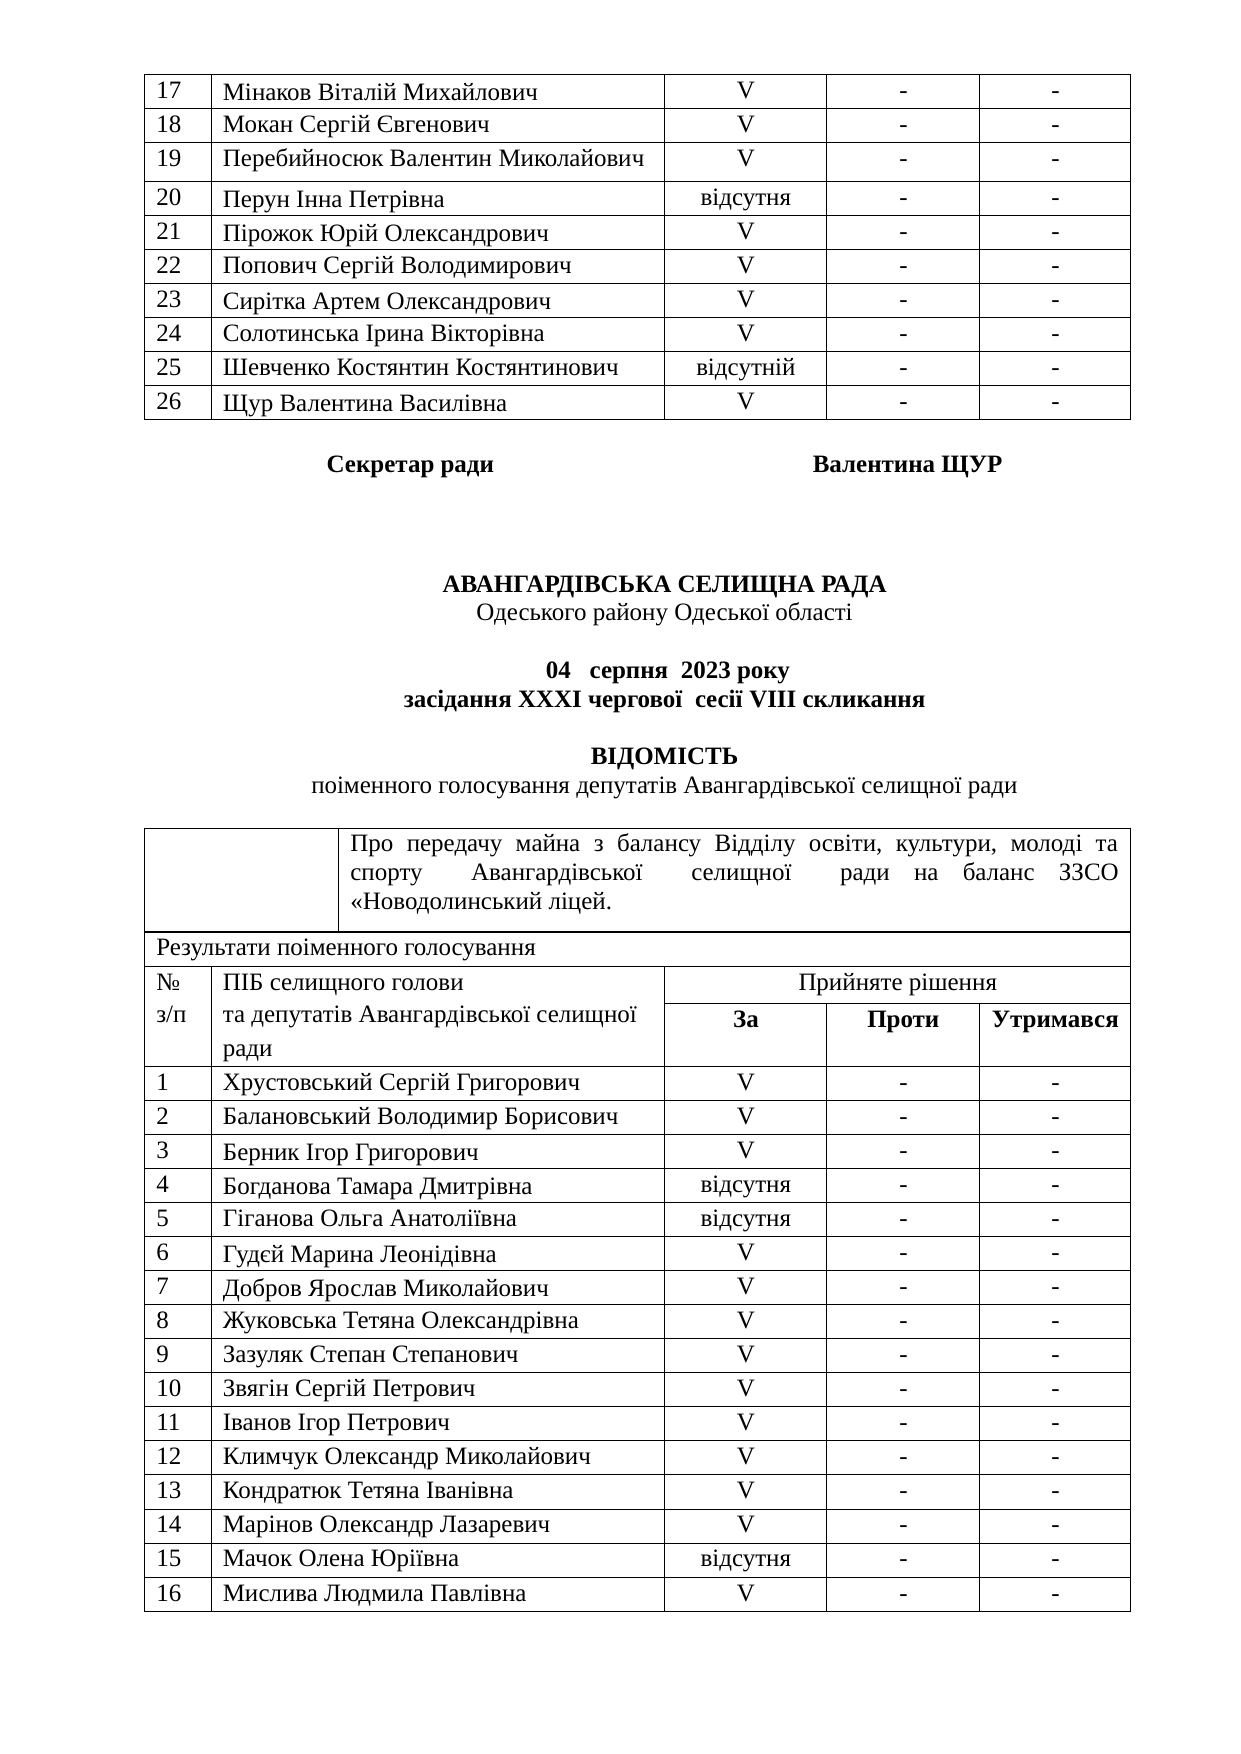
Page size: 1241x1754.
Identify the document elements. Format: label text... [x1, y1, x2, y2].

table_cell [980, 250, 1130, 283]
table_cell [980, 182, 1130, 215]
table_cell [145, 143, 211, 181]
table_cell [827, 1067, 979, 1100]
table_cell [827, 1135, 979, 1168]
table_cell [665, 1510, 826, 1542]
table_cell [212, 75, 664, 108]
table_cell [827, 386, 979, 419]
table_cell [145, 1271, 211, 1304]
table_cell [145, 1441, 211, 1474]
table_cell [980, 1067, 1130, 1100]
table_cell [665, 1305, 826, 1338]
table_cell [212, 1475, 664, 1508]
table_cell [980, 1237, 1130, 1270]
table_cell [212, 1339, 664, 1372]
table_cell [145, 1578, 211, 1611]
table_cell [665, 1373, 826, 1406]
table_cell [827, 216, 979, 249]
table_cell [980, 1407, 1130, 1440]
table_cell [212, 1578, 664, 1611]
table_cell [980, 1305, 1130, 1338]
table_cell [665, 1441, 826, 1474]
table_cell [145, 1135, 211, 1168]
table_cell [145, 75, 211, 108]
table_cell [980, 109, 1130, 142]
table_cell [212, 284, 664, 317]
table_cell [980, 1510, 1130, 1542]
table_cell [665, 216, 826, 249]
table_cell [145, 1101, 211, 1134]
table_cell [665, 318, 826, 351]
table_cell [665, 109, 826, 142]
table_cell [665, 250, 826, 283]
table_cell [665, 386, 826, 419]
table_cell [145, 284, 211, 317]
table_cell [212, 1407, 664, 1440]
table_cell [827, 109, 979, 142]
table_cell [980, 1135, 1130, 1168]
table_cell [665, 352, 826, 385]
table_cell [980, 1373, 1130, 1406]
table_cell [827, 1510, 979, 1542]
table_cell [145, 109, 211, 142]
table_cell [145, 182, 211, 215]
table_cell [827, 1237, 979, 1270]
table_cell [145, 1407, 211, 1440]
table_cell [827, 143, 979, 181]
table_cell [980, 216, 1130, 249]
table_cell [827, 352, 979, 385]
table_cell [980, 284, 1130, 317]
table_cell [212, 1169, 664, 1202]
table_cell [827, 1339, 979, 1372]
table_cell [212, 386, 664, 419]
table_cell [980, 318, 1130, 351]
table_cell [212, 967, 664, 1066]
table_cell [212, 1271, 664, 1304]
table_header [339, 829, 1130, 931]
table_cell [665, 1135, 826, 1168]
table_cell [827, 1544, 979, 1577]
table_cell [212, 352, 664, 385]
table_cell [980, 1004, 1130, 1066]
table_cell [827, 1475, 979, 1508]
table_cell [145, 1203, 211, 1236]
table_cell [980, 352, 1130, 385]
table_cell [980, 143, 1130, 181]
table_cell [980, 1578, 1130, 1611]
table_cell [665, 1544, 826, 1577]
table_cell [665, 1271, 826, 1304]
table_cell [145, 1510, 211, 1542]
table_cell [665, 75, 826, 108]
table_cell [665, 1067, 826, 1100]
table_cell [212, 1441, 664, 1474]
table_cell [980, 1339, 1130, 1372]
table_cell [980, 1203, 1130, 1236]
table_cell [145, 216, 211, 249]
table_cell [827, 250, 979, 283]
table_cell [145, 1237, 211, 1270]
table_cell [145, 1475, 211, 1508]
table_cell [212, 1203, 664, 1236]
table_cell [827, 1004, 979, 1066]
text 04 серпня 2023 року [148, 655, 1181, 684]
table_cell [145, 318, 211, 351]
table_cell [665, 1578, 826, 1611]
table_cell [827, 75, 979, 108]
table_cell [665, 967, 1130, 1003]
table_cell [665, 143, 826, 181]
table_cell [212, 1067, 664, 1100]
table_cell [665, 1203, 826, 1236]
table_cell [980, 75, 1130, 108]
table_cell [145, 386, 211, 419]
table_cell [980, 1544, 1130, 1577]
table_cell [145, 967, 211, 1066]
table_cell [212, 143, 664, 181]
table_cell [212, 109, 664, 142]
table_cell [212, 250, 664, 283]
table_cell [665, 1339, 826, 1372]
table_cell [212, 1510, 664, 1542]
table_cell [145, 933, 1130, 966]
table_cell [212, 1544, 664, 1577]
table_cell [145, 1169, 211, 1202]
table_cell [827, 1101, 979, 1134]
text АВАНГАРДІВСЬКА СЕЛИЩНА РАДА [148, 569, 1181, 597]
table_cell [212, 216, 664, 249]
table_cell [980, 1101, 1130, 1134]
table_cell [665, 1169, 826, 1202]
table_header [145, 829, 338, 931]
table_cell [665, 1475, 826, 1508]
text Секретар ради Валентина ЩУР [148, 449, 1181, 478]
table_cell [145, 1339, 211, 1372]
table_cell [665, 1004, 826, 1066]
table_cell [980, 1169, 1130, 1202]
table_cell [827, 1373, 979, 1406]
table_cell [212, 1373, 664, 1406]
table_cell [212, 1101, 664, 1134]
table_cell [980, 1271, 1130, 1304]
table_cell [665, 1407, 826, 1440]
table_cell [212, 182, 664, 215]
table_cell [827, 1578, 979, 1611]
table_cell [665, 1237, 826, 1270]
text ВІДОМІСТЬ [148, 741, 1181, 770]
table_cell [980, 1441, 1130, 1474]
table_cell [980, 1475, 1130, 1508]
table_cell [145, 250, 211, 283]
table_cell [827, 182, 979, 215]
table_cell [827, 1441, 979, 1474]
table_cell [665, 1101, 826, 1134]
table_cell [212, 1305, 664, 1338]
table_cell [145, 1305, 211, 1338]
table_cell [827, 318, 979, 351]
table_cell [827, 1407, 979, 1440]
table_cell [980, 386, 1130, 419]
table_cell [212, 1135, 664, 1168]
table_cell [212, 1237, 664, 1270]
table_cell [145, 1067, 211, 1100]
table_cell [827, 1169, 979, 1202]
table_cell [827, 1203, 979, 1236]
text засідання ХХХІ чергової сесії VІІІ скликання [148, 684, 1181, 712]
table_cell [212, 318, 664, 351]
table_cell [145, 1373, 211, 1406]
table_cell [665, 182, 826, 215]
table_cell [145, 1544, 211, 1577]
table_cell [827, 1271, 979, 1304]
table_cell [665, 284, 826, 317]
text поіменного голосування депутатів Авангардівської селищної ради [148, 770, 1181, 799]
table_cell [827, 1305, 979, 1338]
text Одеського району Одеської області [148, 597, 1181, 626]
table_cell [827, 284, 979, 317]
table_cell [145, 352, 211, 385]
